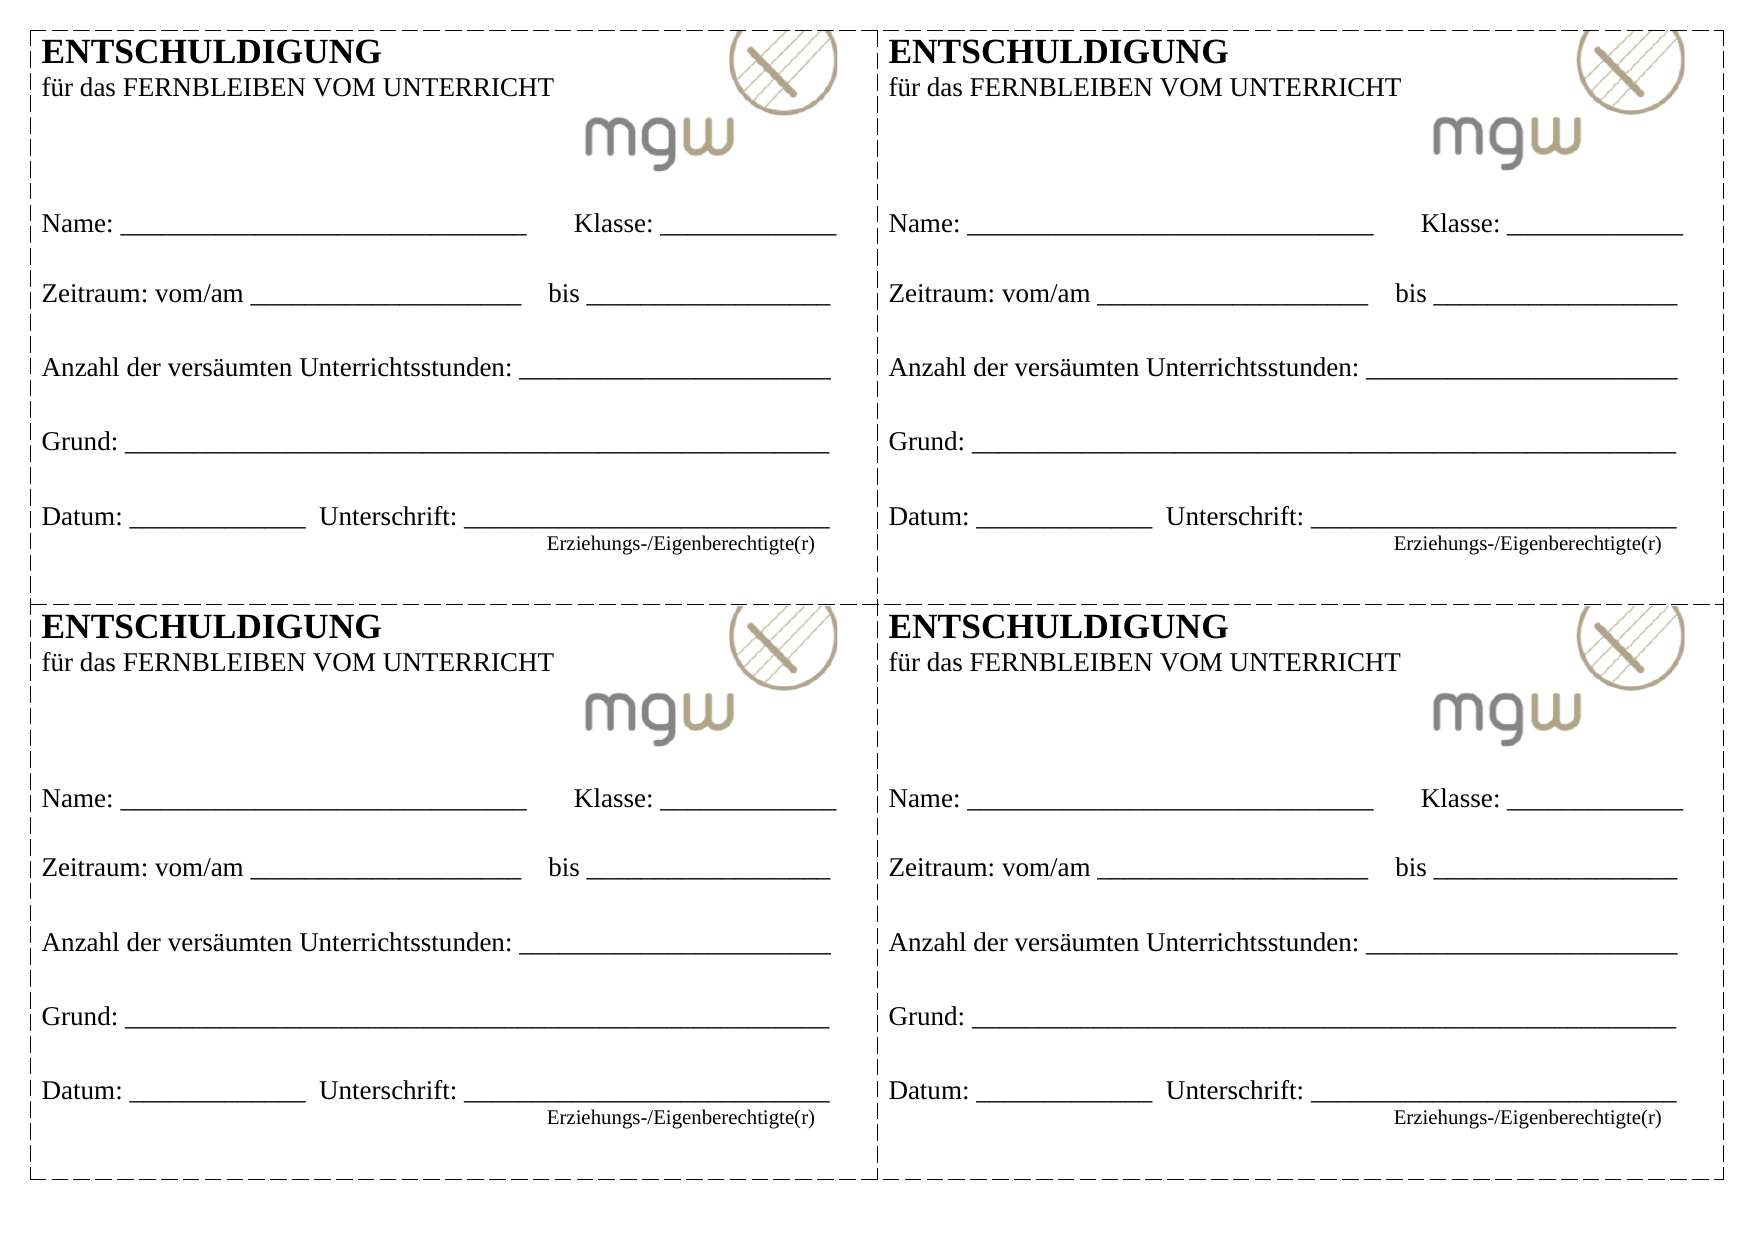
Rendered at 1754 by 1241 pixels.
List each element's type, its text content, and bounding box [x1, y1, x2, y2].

table_cell ENTSCHULDIGUNG für das FERNBLEIBEN VOM UNTERRICHT Name: ______________________________ Klasse: _____________ Zeitraum: vom/am ____________________ bis __________________ Anzahl der versäumten Unterrichtsstunden: _______________________ Grund: ____________________________________________________ Datum: _____________ Unterschrift: ___________________________ Erziehungs-/Eigenberechtigte(r) [877, 604, 1724, 1179]
table_header ENTSCHULDIGUNG für das FERNBLEIBEN VOM UNTERRICHT Name: ______________________________ Klasse: _____________ Zeitraum: vom/am ____________________ bis __________________ Anzahl der versäumten Unterrichtsstunden: _______________________ Grund: ____________________________________________________ Datum: _____________ Unterschrift: ___________________________ Erziehungs-/Eigenberechtigte(r) [877, 30, 1724, 604]
table_cell ENTSCHULDIGUNG für das FERNBLEIBEN VOM UNTERRICHT Name: ______________________________ Klasse: _____________ Zeitraum: vom/am ____________________ bis __________________ Anzahl der versäumten Unterrichtsstunden: _______________________ Grund: ____________________________________________________ Datum: _____________ Unterschrift: ___________________________ Erziehungs-/Eigenberechtigte(r) [30, 604, 877, 1179]
table_header ENTSCHULDIGUNG für das FERNBLEIBEN VOM UNTERRICHT Name: ______________________________ Klasse: _____________ Zeitraum: vom/am ____________________ bis __________________ Anzahl der versäumten Unterrichtsstunden: _______________________ Grund: ____________________________________________________ Datum: _____________ Unterschrift: ___________________________ Erziehungs-/Eigenberechtigte(r) [30, 30, 877, 604]
